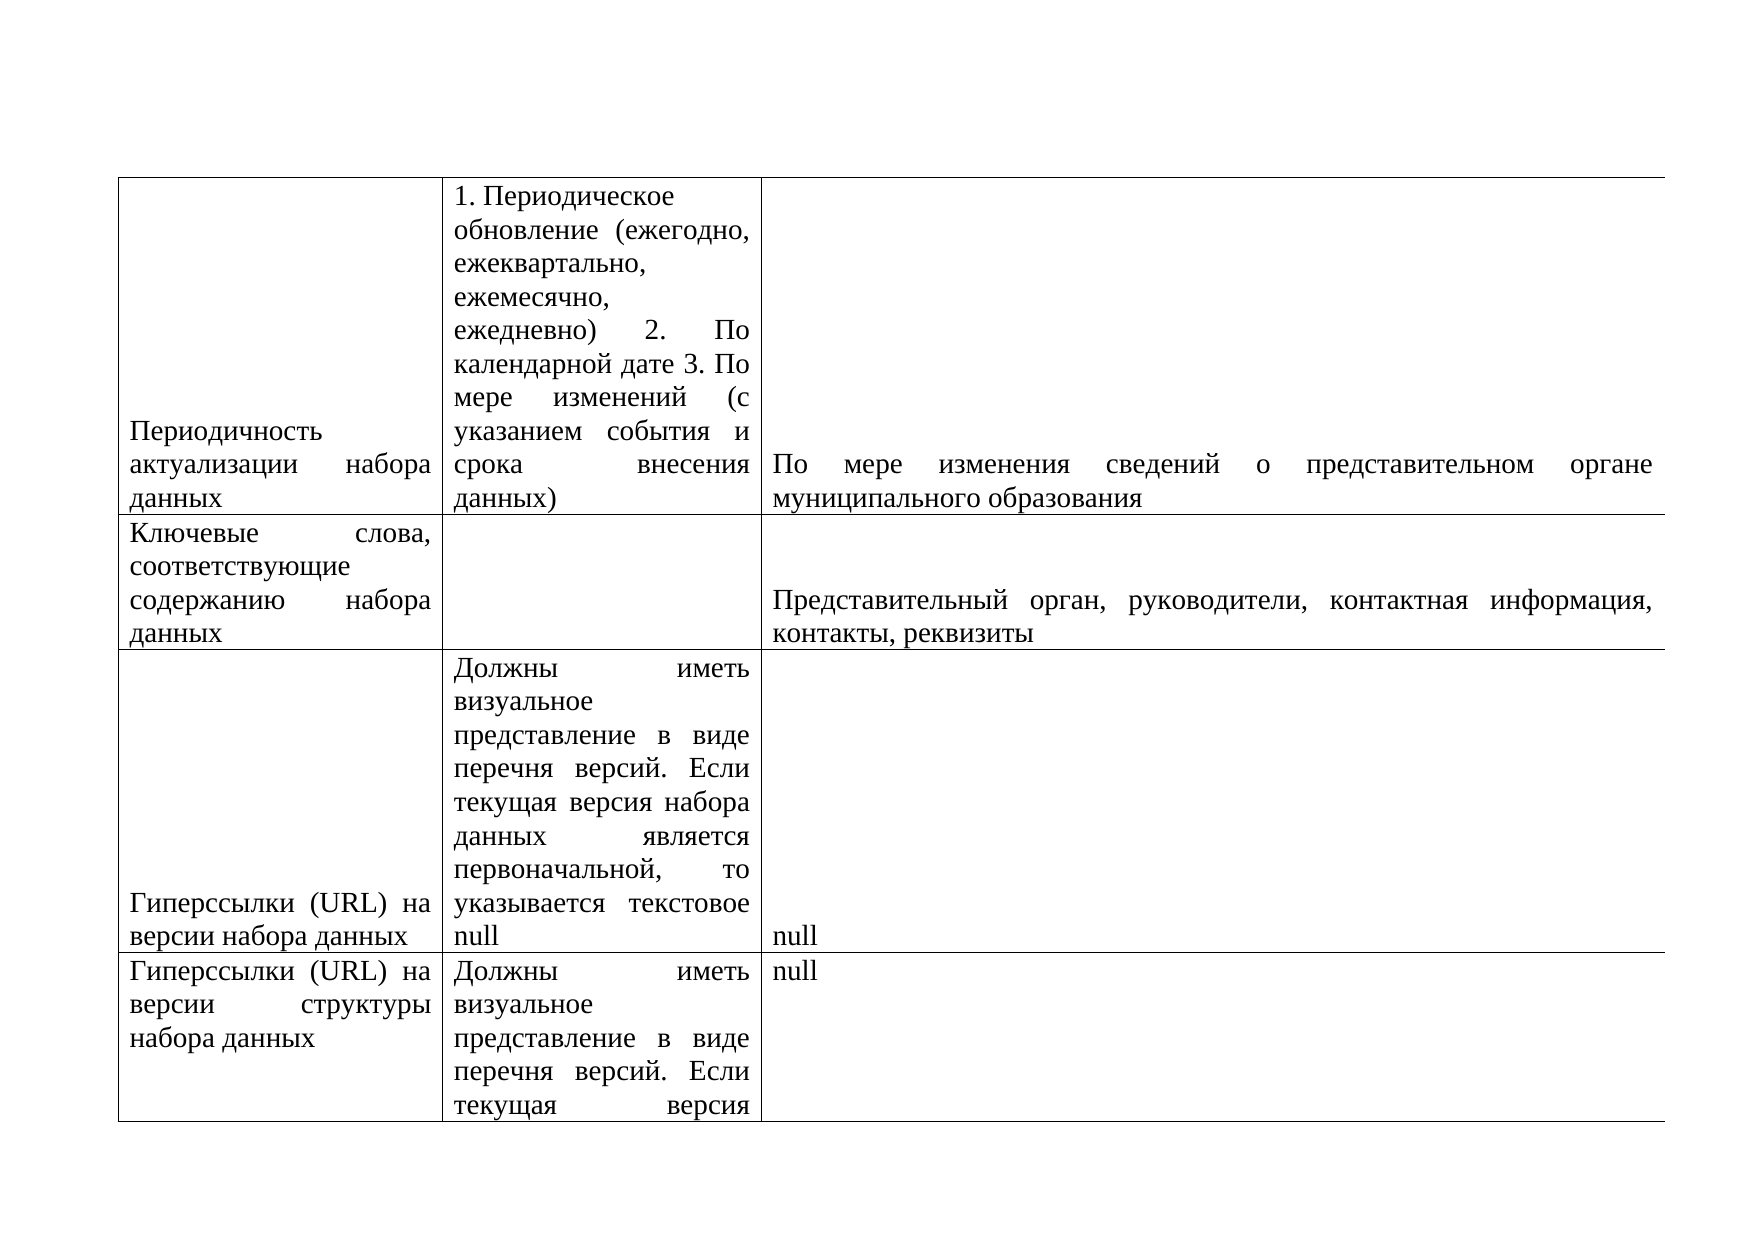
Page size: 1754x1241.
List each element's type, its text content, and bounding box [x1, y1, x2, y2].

table_cell По мере изменения сведений о представительном органе муниципального образования [762, 178, 1664, 514]
table_cell Гиперссылки (URL) на версии набора данных [119, 650, 442, 952]
table_cell null [762, 953, 1664, 1121]
table_cell Ключевые слова, соответствующие содержанию набора данных [119, 515, 442, 649]
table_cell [443, 953, 761, 1121]
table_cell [119, 953, 442, 1121]
table_cell 1. Периодическое обновление (ежегодно, ежеквартально, ежемесячно, ежедневно) 2. По календарной дате 3. По мере изменений (с указанием события и срока внесения данных) [443, 178, 761, 514]
table_cell null [762, 650, 1664, 952]
table_cell Периодичность актуализации набора данных [119, 178, 442, 514]
table_cell Должны иметь визуальное представление в виде перечня версий. Если текущая версия набора данных является первоначальной, то указывается текстовое null [443, 650, 761, 952]
table_cell Представительный орган, руководители, контактная информация, контакты, реквизиты [762, 515, 1664, 649]
table_cell [443, 515, 761, 649]
